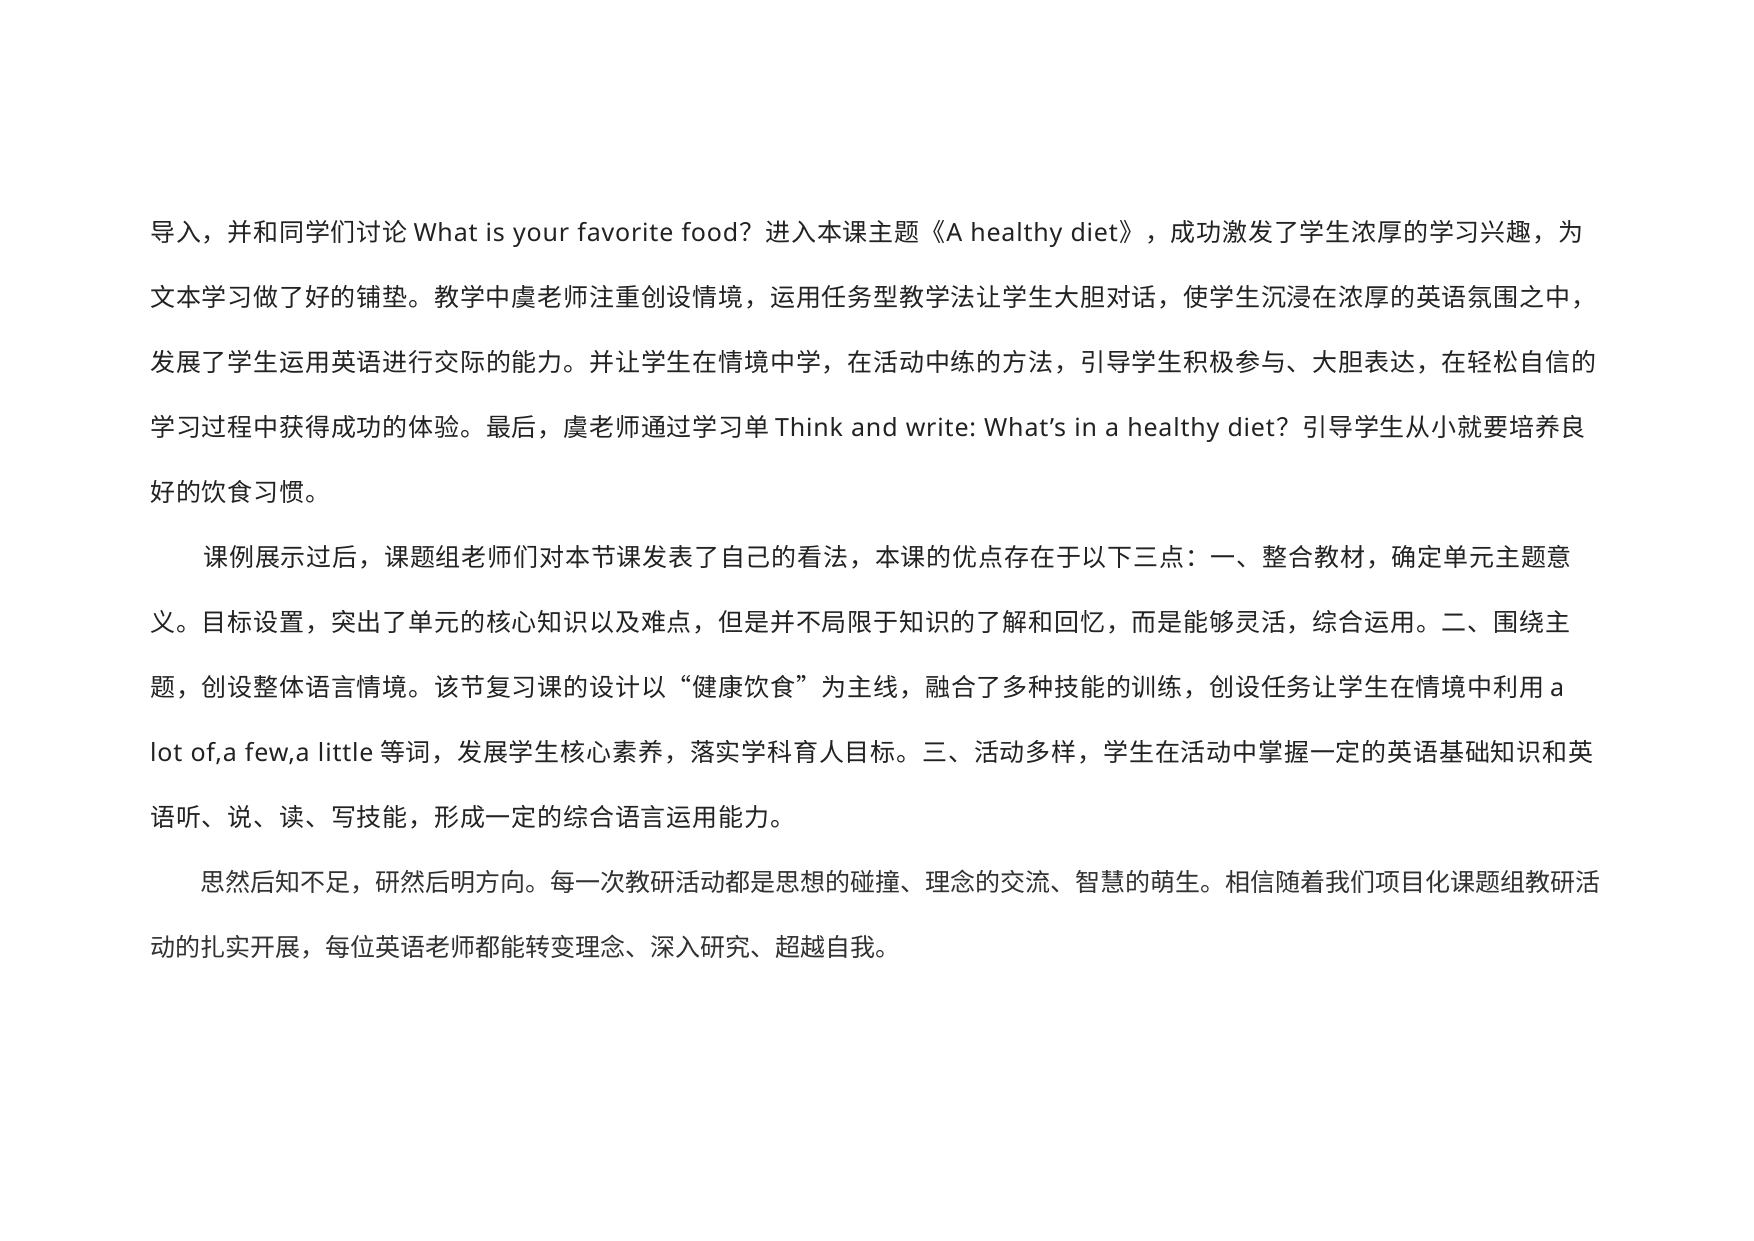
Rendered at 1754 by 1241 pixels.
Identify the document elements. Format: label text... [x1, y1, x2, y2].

text 课例展示过后，课题组老师们对本节课发表了自己的看法，本课的优点存在于以下三点：一、整合教材，确定单元主题意义。目标设置，突出了单元的核心知识以及难点，但是并不局限于知识的了解和回忆，而是能够灵活，综合运用。二、围绕主题，创设整体语言情境。该节复习课的设计以“健康饮食”为主线，融合了多种技能的训练，创设任务让学生在情境中利用a lot of,a few,a little等词，发展学生核心素养，落实学科育人目标。三、活动多样，学生在活动中掌握一定的英语基础知识和英语听、说、读、写技能，形成一定的综合语言运用能力。 [150, 523, 1604, 848]
text 思然后知不足，研然后明方向。每一次教研活动都是思想的碰撞、理念的交流、智慧的萌生。相信随着我们项目化课题组教研活动的扎实开展，每位英语老师都能转变理念、深入研究、超越自我。 [150, 848, 1604, 978]
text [150, 198, 1604, 523]
